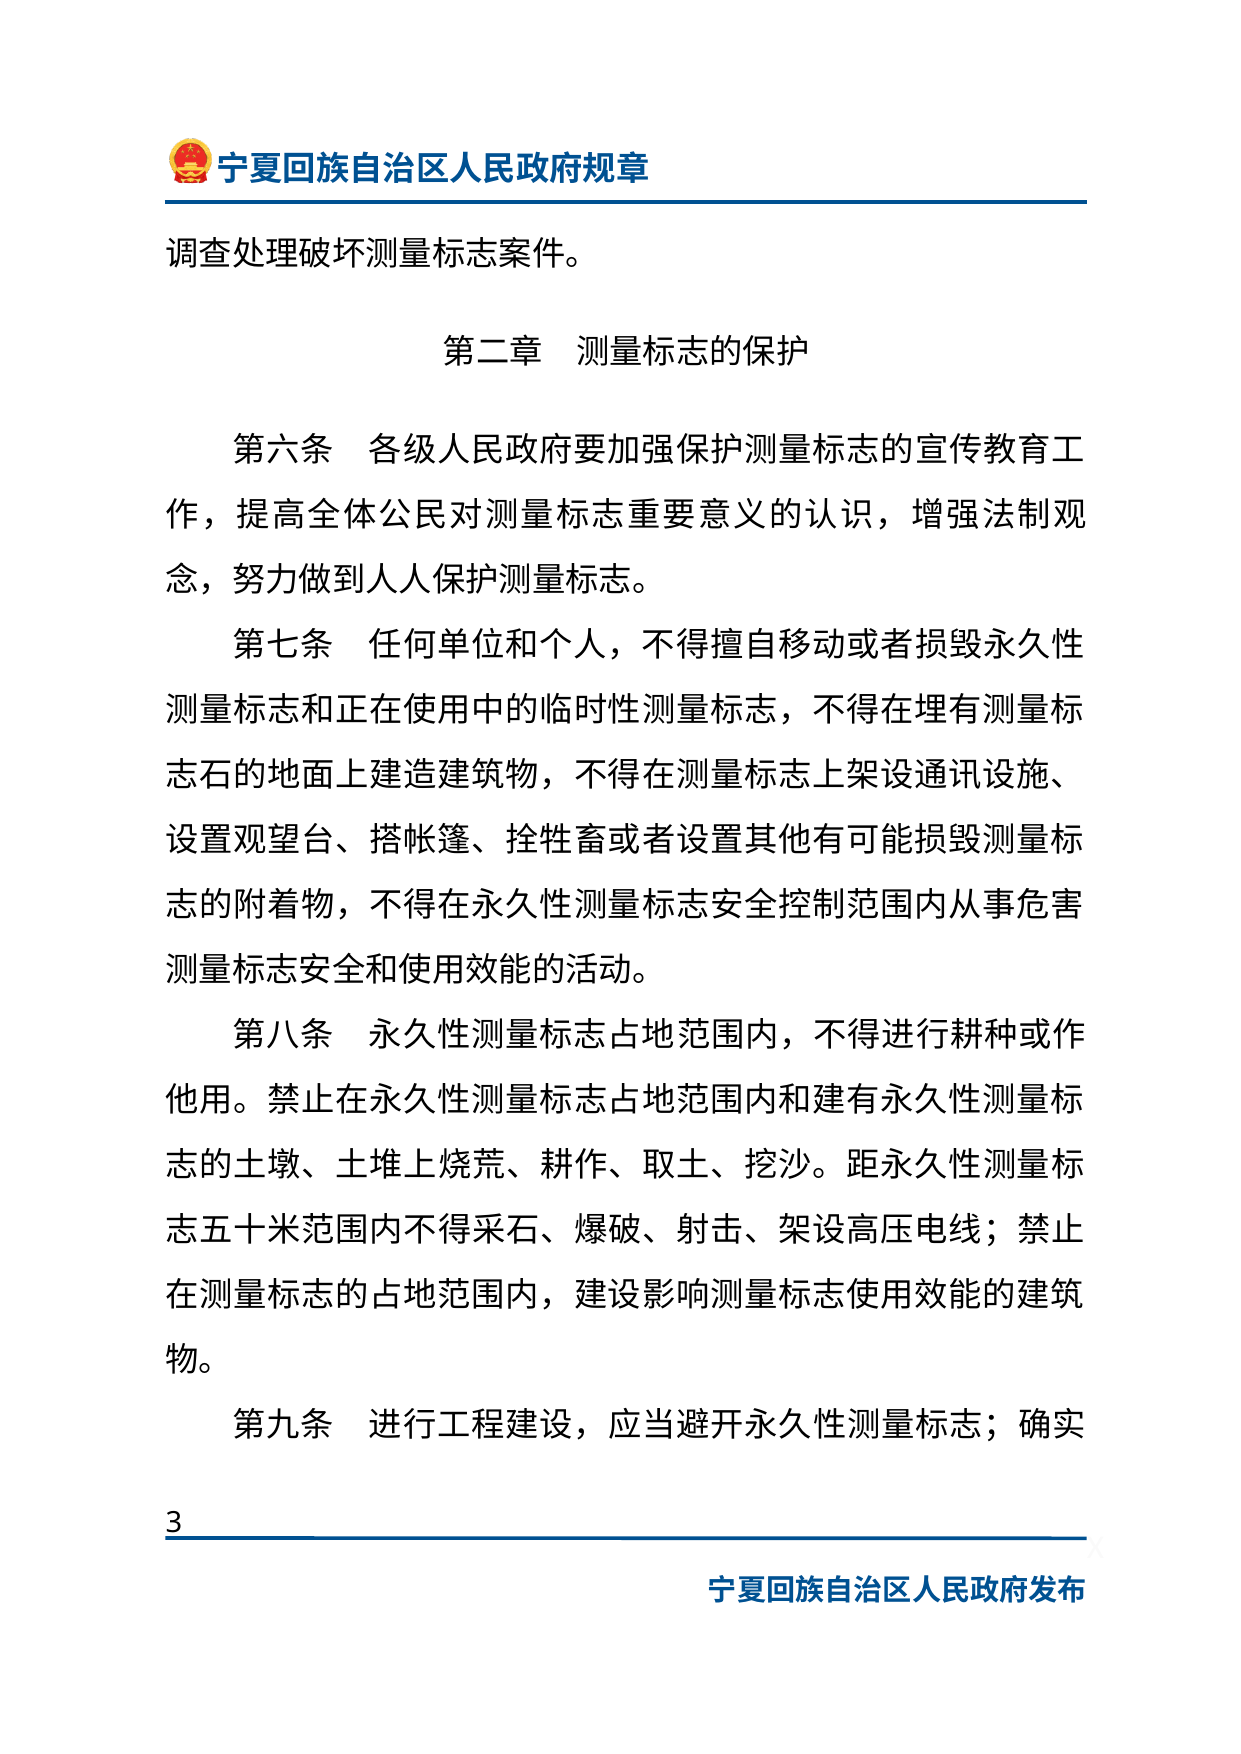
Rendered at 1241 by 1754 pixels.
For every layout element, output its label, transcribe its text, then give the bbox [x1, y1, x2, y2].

text 第六条 各级人民政府要加强保护测量标志的宣传教育工作，提高全体公民对测量标志重要意义的认识，增强法制观念，努力做到人人保护测量标志。 [165, 414, 1087, 609]
text 第九条 进行工程建设，应当避开永久性测量标志；确实无法避开，需要拆迁永久性测量标志或者使永久性测量标志失去使用效能的，应当经自治区人民政府自然资源主管部门批准；涉及军用控制点的，应当征得军队测绘部门的同意。所需迁建费用由工程建设单位承担。 [165, 1389, 1087, 1454]
picture [165, 136, 216, 187]
text （四）负责处理测量标志损毁事件，协助公安、司法机关调查处理破坏测量标志案件。 [165, 219, 1087, 284]
text 第七条 任何单位和个人，不得擅自移动或者损毁永久性测量标志和正在使用中的临时性测量标志，不得在埋有测量标志石的地面上建造建筑物，不得在测量标志上架设通讯设施、设置观望台、搭帐篷、拴牲畜或者设置其他有可能损毁测量标志的附着物，不得在永久性测量标志安全控制范围内从事危害测量标志安全和使用效能的活动。 [165, 609, 1087, 999]
text 第二章 测量标志的保护 [165, 316, 1087, 381]
text 第八条 永久性测量标志占地范围内，不得进行耕种或作他用。禁止在永久性测量标志占地范围内和建有永久性测量标志的土墩、土堆上烧荒、耕作、取土、挖沙。距永久性测量标志五十米范围内不得采石、爆破、射击、架设高压电线；禁止在测量标志的占地范围内，建设影响测量标志使用效能的建筑物。 [165, 999, 1087, 1389]
